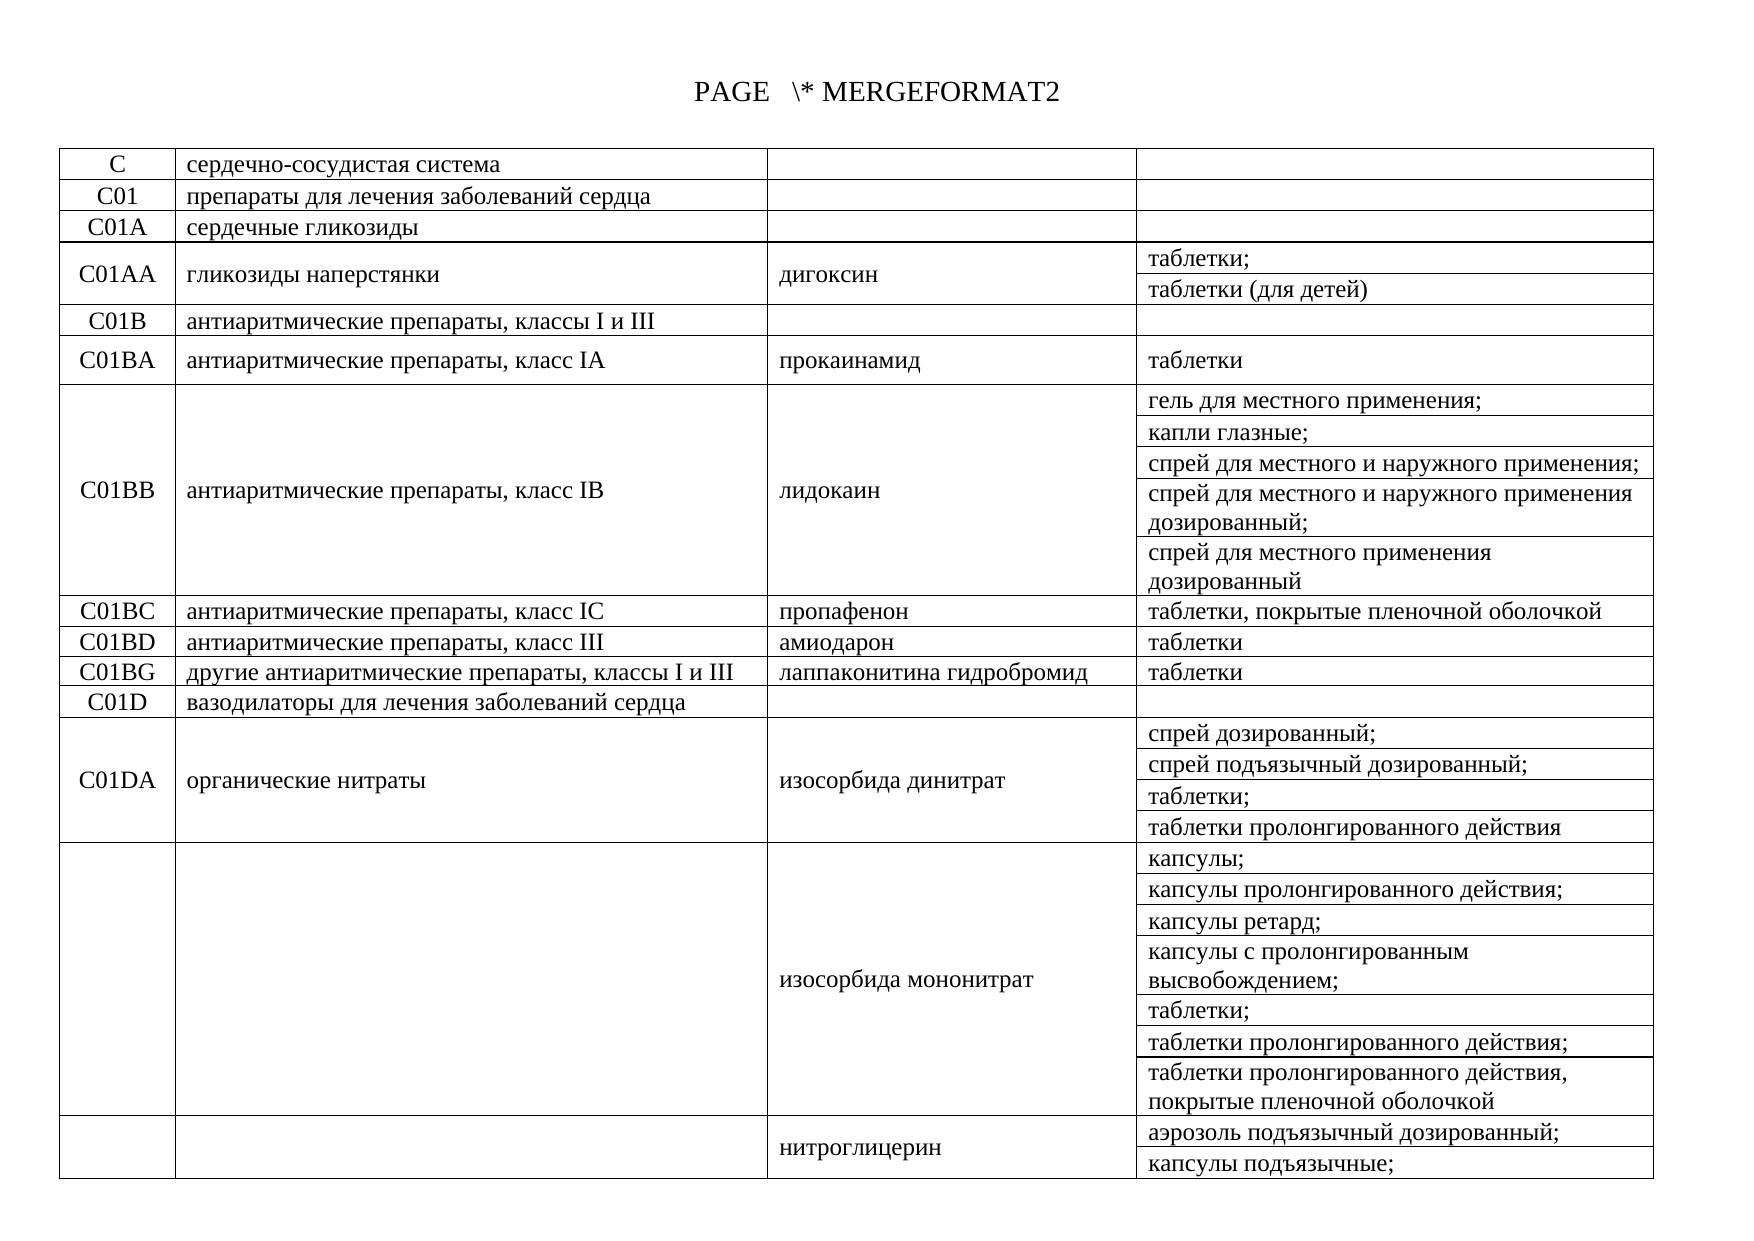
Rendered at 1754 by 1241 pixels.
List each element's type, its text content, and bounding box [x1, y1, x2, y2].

table_cell [176, 1116, 767, 1177]
table_cell капли глазные; [1137, 416, 1653, 446]
table_cell капсулы; [1137, 843, 1653, 873]
table_cell C01BB [60, 385, 175, 594]
table_cell C01D [60, 686, 175, 717]
table_cell органические нитраты [176, 718, 767, 842]
table_cell дигоксин [768, 243, 1136, 304]
table_cell [1137, 180, 1653, 210]
table_cell гель для местного применения; [1137, 385, 1653, 415]
table_cell антиаритмические препараты, класс IC [176, 596, 767, 626]
table_cell вазодилаторы для лечения заболеваний сердца [176, 686, 767, 717]
table_cell C01B [60, 305, 175, 335]
table_cell таблетки пролонгированного действия [1137, 811, 1653, 842]
table_cell аэрозоль подъязычный дозированный; [1137, 1116, 1653, 1146]
table_cell антиаритмические препараты, класс IA [176, 336, 767, 384]
table_cell таблетки; [1137, 995, 1653, 1025]
table_cell [768, 180, 1136, 210]
table_cell амиодарон [768, 627, 1136, 656]
table_cell C01BC [60, 596, 175, 626]
table_cell спрей для местного применения дозированный [1137, 537, 1653, 594]
table_cell [768, 305, 1136, 335]
table_cell C01AA [60, 243, 175, 304]
table_cell капсулы с пролонгированным высвобождением; [1137, 936, 1653, 994]
table_cell C01BA [60, 336, 175, 384]
table_cell таблетки пролонгированного действия, покрытые пленочной оболочкой [1137, 1058, 1653, 1115]
table_cell [1137, 211, 1653, 241]
table_cell гликозиды наперстянки [176, 243, 767, 304]
table_cell [176, 843, 767, 1115]
table_cell [1137, 686, 1653, 717]
table_cell C01BG [60, 657, 175, 685]
table_cell изосорбида мононитрат [768, 843, 1136, 1115]
table_cell таблетки (для детей) [1137, 274, 1653, 304]
table_cell [768, 686, 1136, 717]
table_cell изосорбида динитрат [768, 718, 1136, 842]
table_cell антиаритмические препараты, класс III [176, 627, 767, 656]
table_cell [60, 1116, 175, 1177]
table_cell C01DA [60, 718, 175, 842]
table_cell таблетки; [1137, 243, 1653, 273]
table_cell [60, 843, 175, 1115]
table_cell лаппаконитина гидробромид [768, 657, 1136, 685]
table_cell C01BD [60, 627, 175, 656]
table_cell [1137, 305, 1653, 335]
table_cell другие антиаритмические препараты, классы I и III [176, 657, 767, 685]
table_cell [1137, 149, 1653, 179]
table_cell пропафенон [768, 596, 1136, 626]
table_cell спрей для местного и наружного применения дозированный; [1137, 479, 1653, 536]
table_cell таблетки пролонгированного действия; [1137, 1026, 1653, 1056]
table_cell C [60, 149, 175, 179]
table_cell антиаритмические препараты, класс IB [176, 385, 767, 594]
table_cell капсулы ретард; [1137, 905, 1653, 935]
table_cell сердечно-сосудистая система [176, 149, 767, 179]
table_cell лидокаин [768, 385, 1136, 594]
table_cell таблетки [1137, 627, 1653, 656]
table_cell капсулы подъязычные; [1137, 1147, 1653, 1177]
table_cell таблетки [1137, 657, 1653, 685]
table_cell C01A [60, 211, 175, 241]
table_cell [768, 149, 1136, 179]
table_cell таблетки [1137, 336, 1653, 384]
table_cell капсулы пролонгированного действия; [1137, 874, 1653, 904]
table_cell сердечные гликозиды [176, 211, 767, 241]
table_cell таблетки; [1137, 780, 1653, 810]
table_cell [768, 211, 1136, 241]
table_cell нитроглицерин [768, 1116, 1136, 1177]
table_cell спрей дозированный; [1137, 718, 1653, 748]
table_cell таблетки, покрытые пленочной оболочкой [1137, 596, 1653, 626]
table_cell антиаритмические препараты, классы I и III [176, 305, 767, 335]
table_cell спрей для местного и наружного применения; [1137, 447, 1653, 477]
table_cell препараты для лечения заболеваний сердца [176, 180, 767, 210]
table_cell спрей подъязычный дозированный; [1137, 749, 1653, 779]
table_cell C01 [60, 180, 175, 210]
table_cell прокаинамид [768, 336, 1136, 384]
